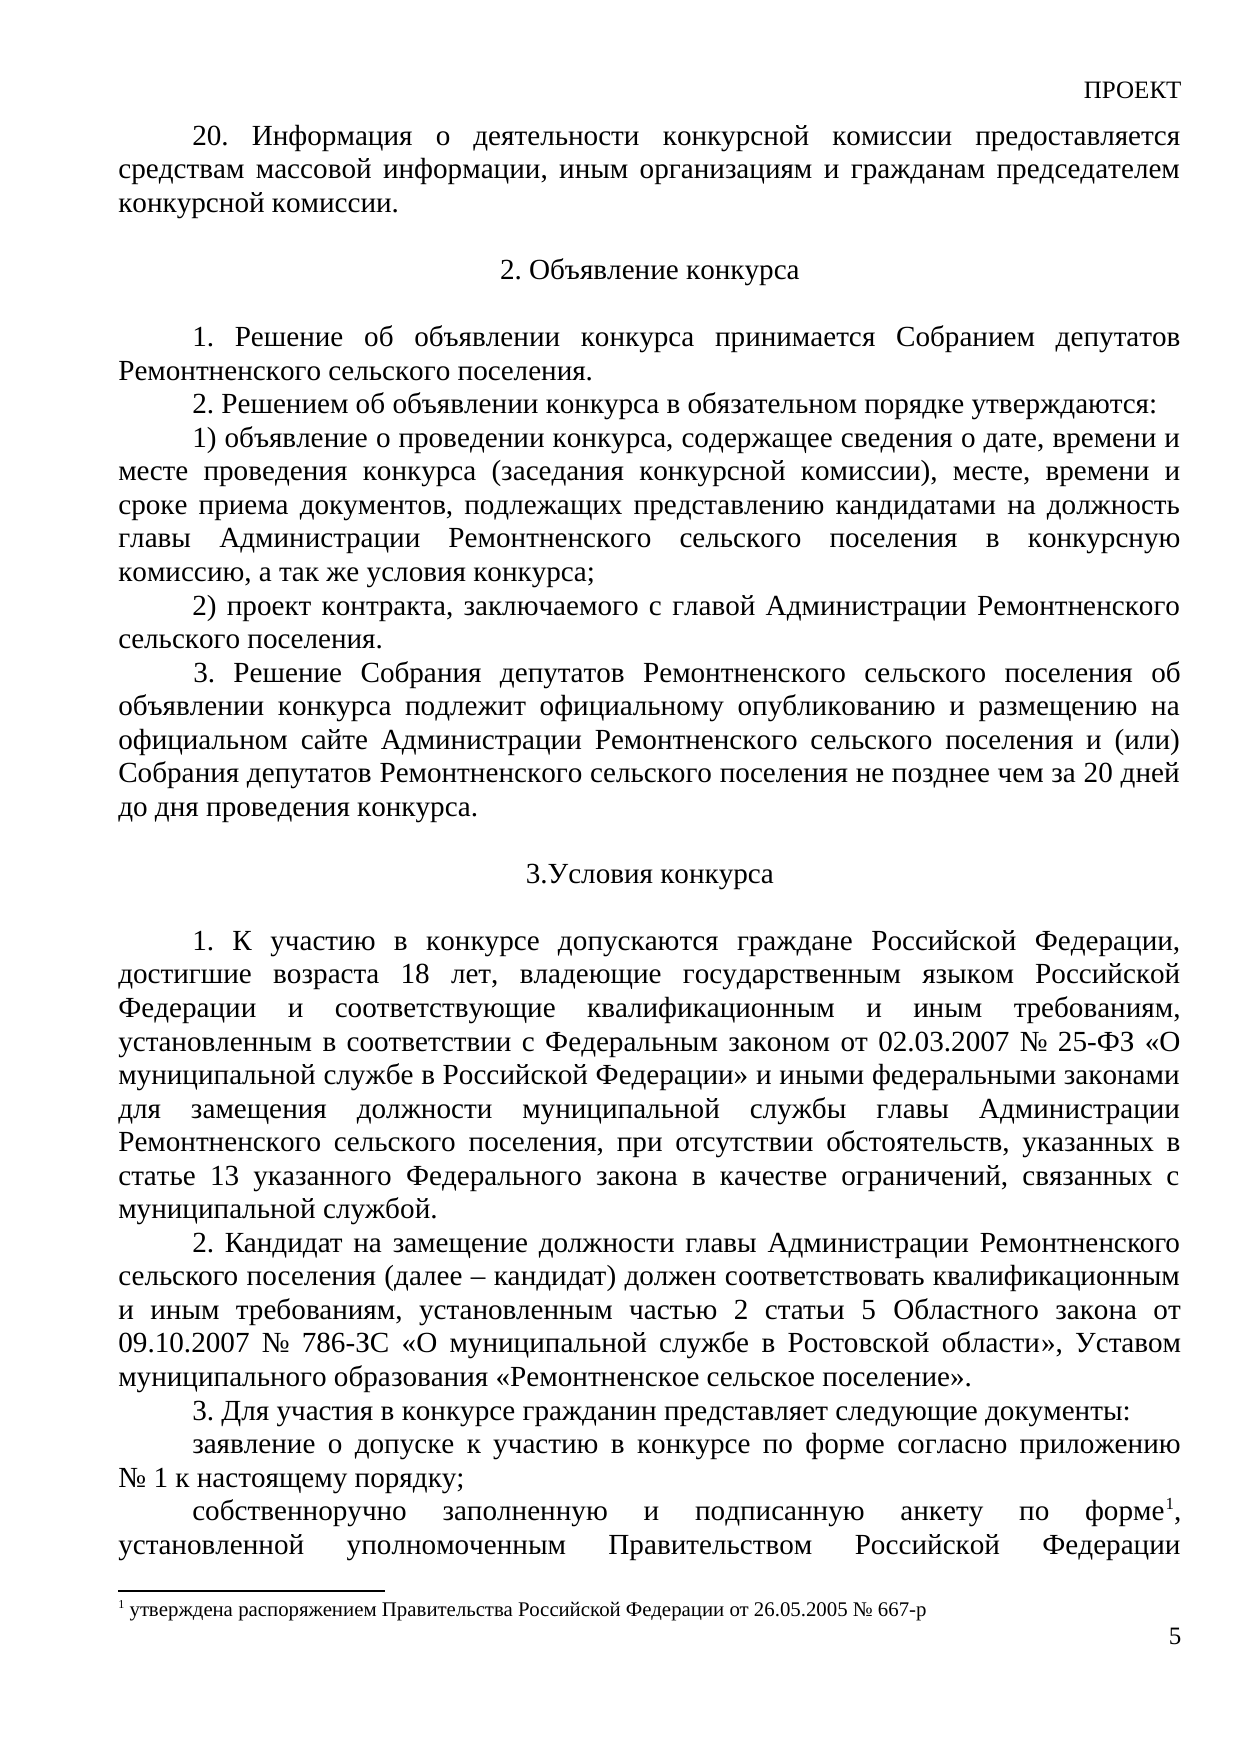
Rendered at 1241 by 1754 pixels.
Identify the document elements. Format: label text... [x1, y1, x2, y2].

text 1. К участию в конкурсе допускаются граждане Российской Федерации, достигшие возраста 18 лет, владеющие государственным языком Российской Федерации и соответствующие квалификационным и иным требованиям, установленным в соответствии с Федеральным законом от 02.03.2007 № 25-ФЗ «О муниципальной службе в Российской Федерации» и иными федеральными законами для замещения должности муниципальной службы главы Администрации Ремонтненского сельского поселения, при отсутствии обстоятельств, указанных в статье 13 указанного Федерального закона в качестве ограничений, связанных с муниципальной службой. [118, 923, 1181, 1225]
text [118, 1493, 1181, 1560]
text 3. Решение Собрания депутатов Ремонтненского сельского поселения об объявлении конкурса подлежит официальному опубликованию и размещению на официальном сайте Администрации Ремонтненского сельского поселения и (или) Собрания депутатов Ремонтненского сельского поселения не позднее чем за 20 дней до дня проведения конкурса. [118, 655, 1181, 822]
text 3.Условия конкурса [118, 856, 1181, 889]
text 20. Информация о деятельности конкурсной комиссии предоставляется средствам массовой информации, иным организациям и гражданам председателем конкурсной комиссии. [118, 118, 1181, 219]
text 1) объявление о проведении конкурса, содержащее сведения о дате, времени и месте проведения конкурса (заседания конкурсной комиссии), месте, времени и сроке приема документов, подлежащих представлению кандидатами на должность главы Администрации Ремонтненского сельского поселения в конкурсную комиссию, а так же условия конкурса; [118, 420, 1181, 588]
text 1. Решение об объявлении конкурса принимается Собранием депутатов Ремонтненского сельского поселения. [118, 319, 1181, 386]
text 2) проект контракта, заключаемого с главой Администрации Ремонтненского сельского поселения. [118, 588, 1181, 655]
text 2. Объявление конкурса [118, 252, 1181, 286]
text заявление о допуске к участию в конкурсе по форме согласно приложению № 1 к настоящему порядку; [118, 1426, 1181, 1493]
text 2. Решением об объявлении конкурса в обязательном порядке утверждаются: [118, 386, 1181, 420]
text 3. Для участия в конкурсе гражданин представляет следующие документы: [118, 1393, 1181, 1426]
text 2. Кандидат на замещение должности главы Администрации Ремонтненского сельского поселения (далее – кандидат) должен соответствовать квалификационным и иным требованиям, установленным частью 2 статьи 5 Областного закона от 09.10.2007 № 786-ЗС «О муниципальной службе в Ростовской области», Уставом муниципального образования «Ремонтненское сельское поселение». [118, 1225, 1181, 1393]
